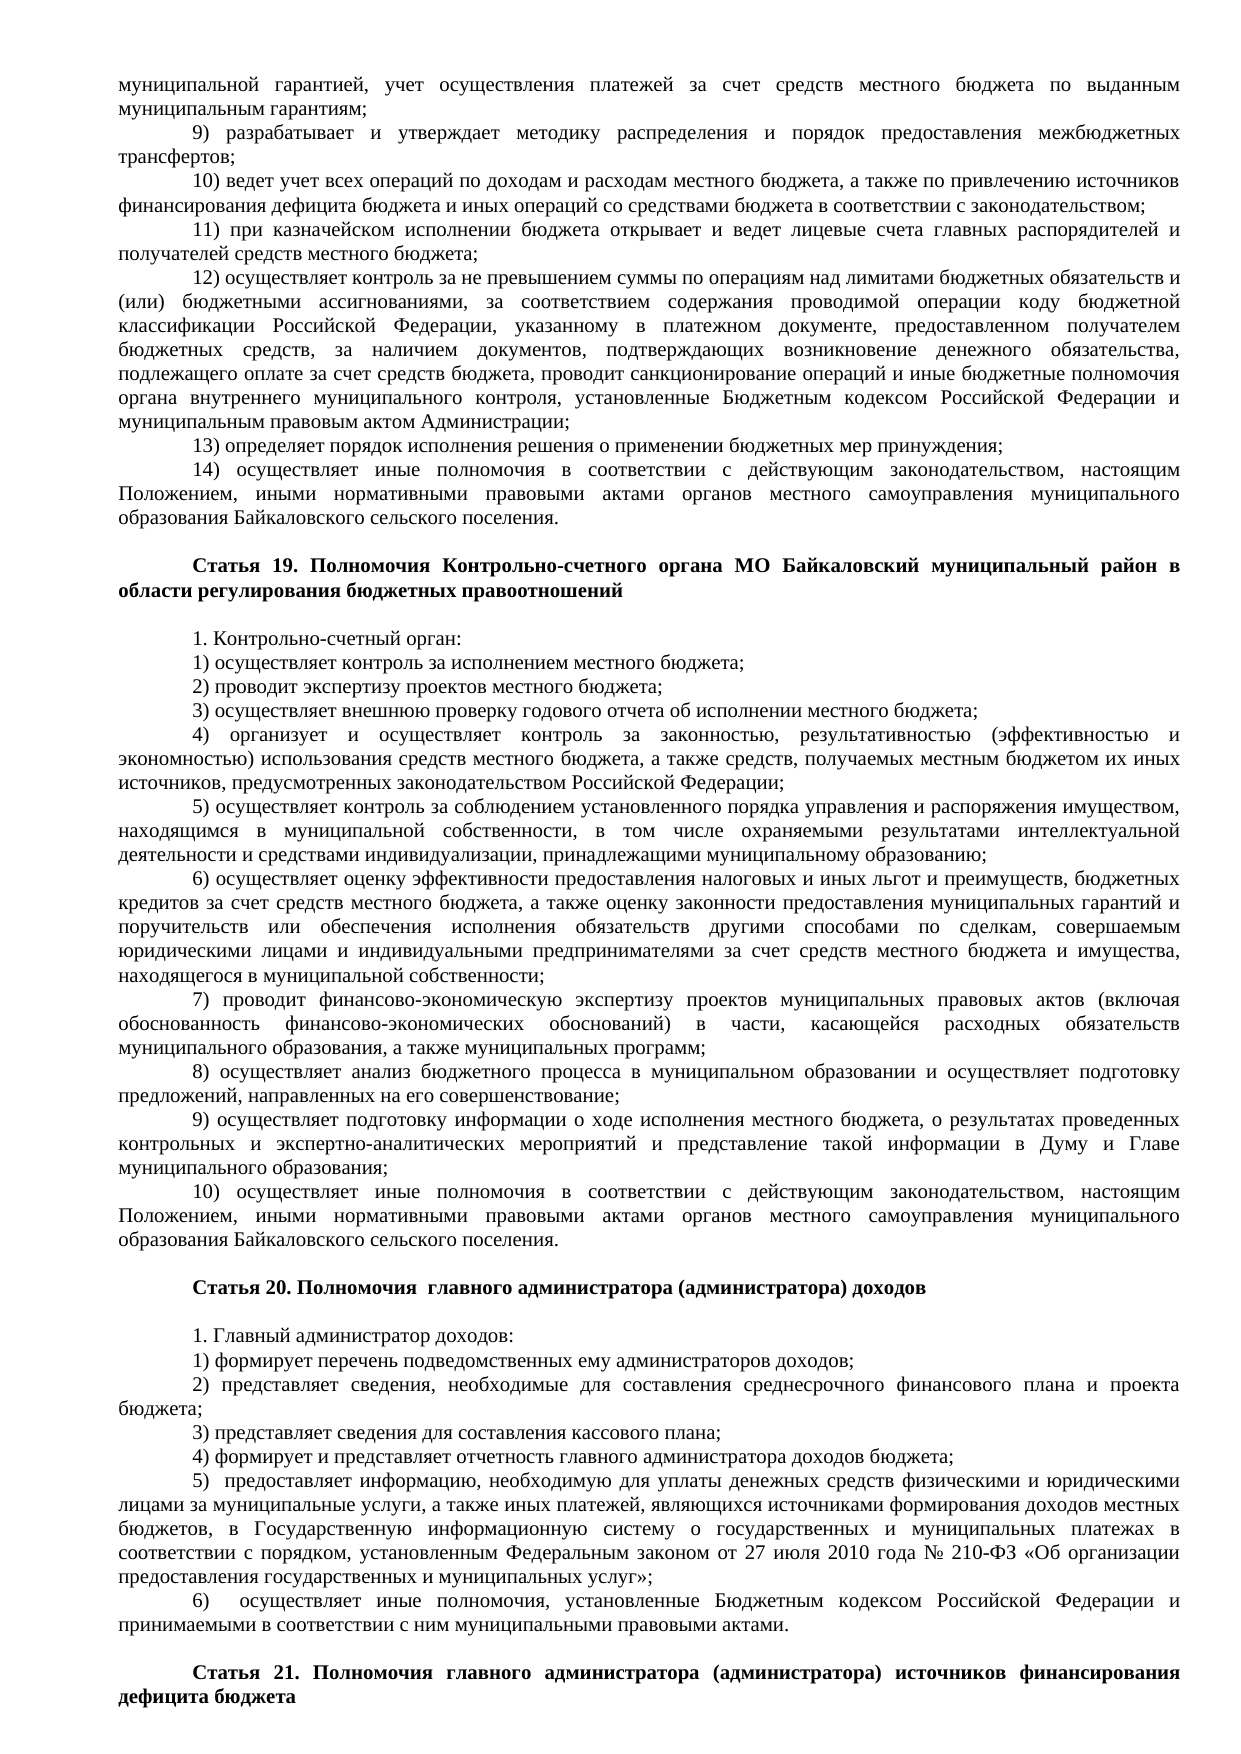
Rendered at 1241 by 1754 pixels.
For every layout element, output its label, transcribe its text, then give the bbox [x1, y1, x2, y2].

text Статья 19. Полномочия Контрольно-счетного органа МО Байкаловский муниципальный район в области регулирования бюджетных правоотношений [118, 553, 1181, 602]
text 1. Контрольно-счетный орган: [118, 626, 1181, 650]
text 8) осуществляет анализ бюджетного процесса в муниципальном образовании и осуществляет подготовку предложений, направленных на его совершенствование; [118, 1059, 1181, 1107]
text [118, 72, 1181, 120]
text 6) осуществляет оценку эффективности предоставления налоговых и иных льгот и преимуществ, бюджетных кредитов за счет средств местного бюджета, а также оценку законности предоставления муниципальных гарантий и поручительств или обеспечения исполнения обязательств другими способами по сделкам, совершаемым юридическими лицами и индивидуальными предпринимателями за счет средств местного бюджета и имущества, находящегося в муниципальной собственности; [118, 866, 1181, 987]
text 11) при казначейском исполнении бюджета открывает и ведет лицевые счета главных распорядителей и получателей средств местного бюджета; [118, 217, 1181, 265]
text 13) определяет порядок исполнения решения о применении бюджетных мер принуждения; [118, 433, 1181, 457]
text 3) осуществляет внешнюю проверку годового отчета об исполнении местного бюджета; [118, 698, 1181, 722]
text 7) проводит финансово-экономическую экспертизу проектов муниципальных правовых актов (включая обоснованность финансово-экономических обоснований) в части, касающейся расходных обязательств муниципального образования, а также муниципальных программ; [118, 987, 1181, 1059]
text 6) осуществляет иные полномочия, установленные Бюджетным кодексом Российской Федерации и принимаемыми в соответствии с ним муниципальными правовыми актами. [118, 1588, 1181, 1636]
text 12) осуществляет контроль за не превышением суммы по операциям над лимитами бюджетных обязательств и (или) бюджетными ассигнованиями, за соответствием содержания проводимой операции коду бюджетной классификации Российской Федерации, указанному в платежном документе, предоставленном получателем бюджетных средств, за наличием документов, подтверждающих возникновение денежного обязательства, подлежащего оплате за счет средств бюджета, проводит санкционирование операций и иные бюджетные полномочия органа внутреннего муниципального контроля, установленные Бюджетным кодексом Российской Федерации и муниципальным правовым актом Администрации; [118, 265, 1181, 433]
text 10) ведет учет всех операций по доходам и расходам местного бюджета, а также по привлечению источников финансирования дефицита бюджета и иных операций со средствами бюджета в соответствии с законодательством; [118, 168, 1181, 217]
text Статья 20. Полномочия главного администратора (администратора) доходов [118, 1275, 1181, 1299]
text 2) представляет сведения, необходимые для составления среднесрочного финансового плана и проекта бюджета; [118, 1372, 1181, 1420]
text 5) осуществляет контроль за соблюдением установленного порядка управления и распоряжения имуществом, находящимся в муниципальной собственности, в том числе охраняемыми результатами интеллектуальной деятельности и средствами индивидуализации, принадлежащими муниципальному образованию; [118, 794, 1181, 866]
text 10) осуществляет иные полномочия в соответствии с действующим законодательством, настоящим Положением, иными нормативными правовыми актами органов местного самоуправления муниципального образования Байкаловского сельского поселения. [118, 1179, 1181, 1251]
text 1) осуществляет контроль за исполнением местного бюджета; [118, 650, 1181, 674]
text Статья 21. Полномочия главного администратора (администратора) источников финансирования дефицита бюджета [118, 1660, 1181, 1708]
text 3) представляет сведения для составления кассового плана; [118, 1420, 1181, 1444]
text 2) проводит экспертизу проектов местного бюджета; [118, 674, 1181, 698]
text 1. Главный администратор доходов: [192, 1323, 1181, 1347]
text 1) формирует перечень подведомственных ему администраторов доходов; [192, 1347, 1181, 1372]
text 14) осуществляет иные полномочия в соответствии с действующим законодательством, настоящим Положением, иными нормативными правовыми актами органов местного самоуправления муниципального образования Байкаловского сельского поселения. [118, 457, 1181, 529]
text 4) формирует и представляет отчетность главного администратора доходов бюджета; [118, 1444, 1181, 1468]
text 4) организует и осуществляет контроль за законностью, результативностью (эффективностью и экономностью) использования средств местного бюджета, а также средств, получаемых местным бюджетом их иных источников, предусмотренных законодательством Российской Федерации; [118, 722, 1181, 794]
text 9) разрабатывает и утверждает методику распределения и порядок предоставления межбюджетных трансфертов; [118, 120, 1181, 168]
text 5) предоставляет информацию, необходимую для уплаты денежных средств физическими и юридическими лицами за муниципальные услуги, а также иных платежей, являющихся источниками формирования доходов местных бюджетов, в Государственную информационную систему о государственных и муниципальных платежах в соответствии с порядком, установленным Федеральным законом от 27 июля 2010 года № 210-ФЗ «Об организации предоставления государственных и муниципальных услуг»; [118, 1468, 1181, 1588]
text 9) осуществляет подготовку информации о ходе исполнения местного бюджета, о результатах проведенных контрольных и экспертно-аналитических мероприятий и представление такой информации в Думу и Главе муниципального образования; [118, 1107, 1181, 1179]
